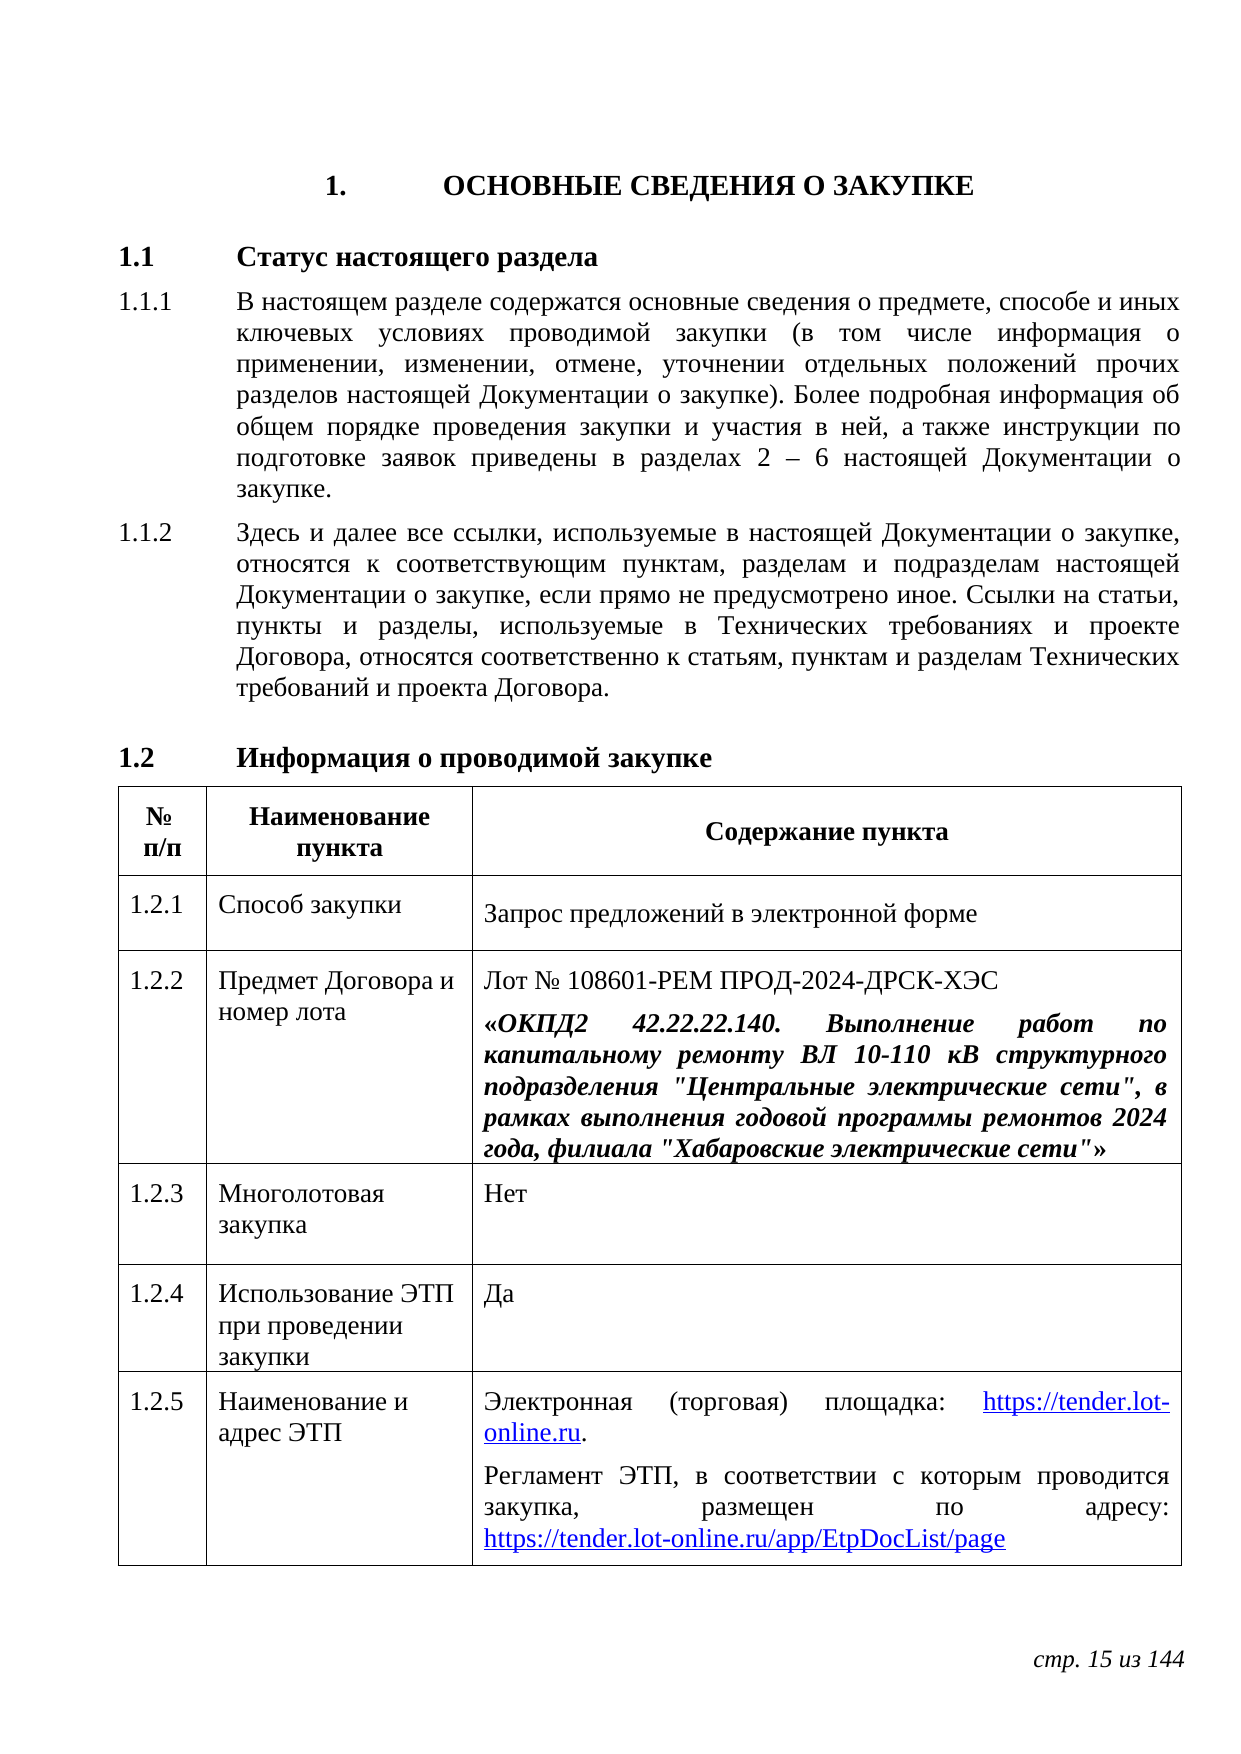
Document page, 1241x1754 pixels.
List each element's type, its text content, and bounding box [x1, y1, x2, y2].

table_header № п/п [119, 787, 206, 874]
table_cell Лот № 108601-РЕМ ПРОД-2024-ДРСК-ХЭС «ОКПД2 42.22.22.140. Выполнение работ по капитальному ремонту ВЛ 10-110 кВ структурного подразделения "Центральные электрические сети", в рамках выполнения годовой программы ремонтов 2024 года, филиала "Хабаровские электрические сети"» [473, 951, 1181, 1163]
table_cell Многолотовая закупка [207, 1164, 472, 1264]
table_cell [119, 1372, 206, 1565]
table_cell Использование ЭТП при проведении закупки [207, 1265, 472, 1371]
subtitle Информация о проводимой закупке [118, 740, 1181, 774]
table_cell Наименование и адрес ЭТП [207, 1372, 472, 1565]
table_cell [119, 876, 206, 950]
table_cell Нет [473, 1164, 1181, 1264]
table_cell [119, 1265, 206, 1371]
subtitle ОСНОВНЫЕ СВЕДЕНИЯ О ЗАКУПКЕ [118, 168, 1181, 202]
table_header Содержание пункта [473, 787, 1181, 874]
text Здесь и далее все ссылки, используемые в настоящей Документации о закупке, относятся к соответствующим пунктам, разделам и подразделам настоящей Документации о закупке, если прямо не предусмотрено иное. Ссылки на статьи, пункты и разделы, используемые в Технических требованиях и проекте Договора, относятся соответственно к статьям, пунктам и разделам Технических требований и проекта Договора. [118, 516, 1181, 703]
table_cell [119, 951, 206, 1163]
table_header Наименование пункта [207, 787, 472, 874]
table_cell Способ закупки [207, 876, 472, 950]
table_cell Да [473, 1265, 1181, 1371]
subtitle Статус настоящего раздела [118, 239, 1181, 273]
table_cell [119, 1164, 206, 1264]
table_cell Предмет Договора и номер лота [207, 951, 472, 1163]
table_cell Электронная (торговая) площадка: https://tender.lot-online.ru. Регламент ЭТП, в соответствии с которым проводится закупка, размещен по адресу: https://tender.lot-online.ru/app/EtpDocList/page [473, 1372, 1181, 1565]
list В настоящем разделе содержатся основные сведения о предмете, способе и иных ключевых условиях проводимой закупки (в том числе информация о применении, изменении, отмене, уточнении отдельных положений прочих разделов настоящей Документации о закупке). Более подробная информация об общем порядке проведения закупки и участия в ней, а также инструкции по подготовке заявок приведены в разделах 2 – 6 настоящей Документации о закупке. [118, 285, 1181, 503]
table_cell Запрос предложений в электронной форме [473, 876, 1181, 950]
